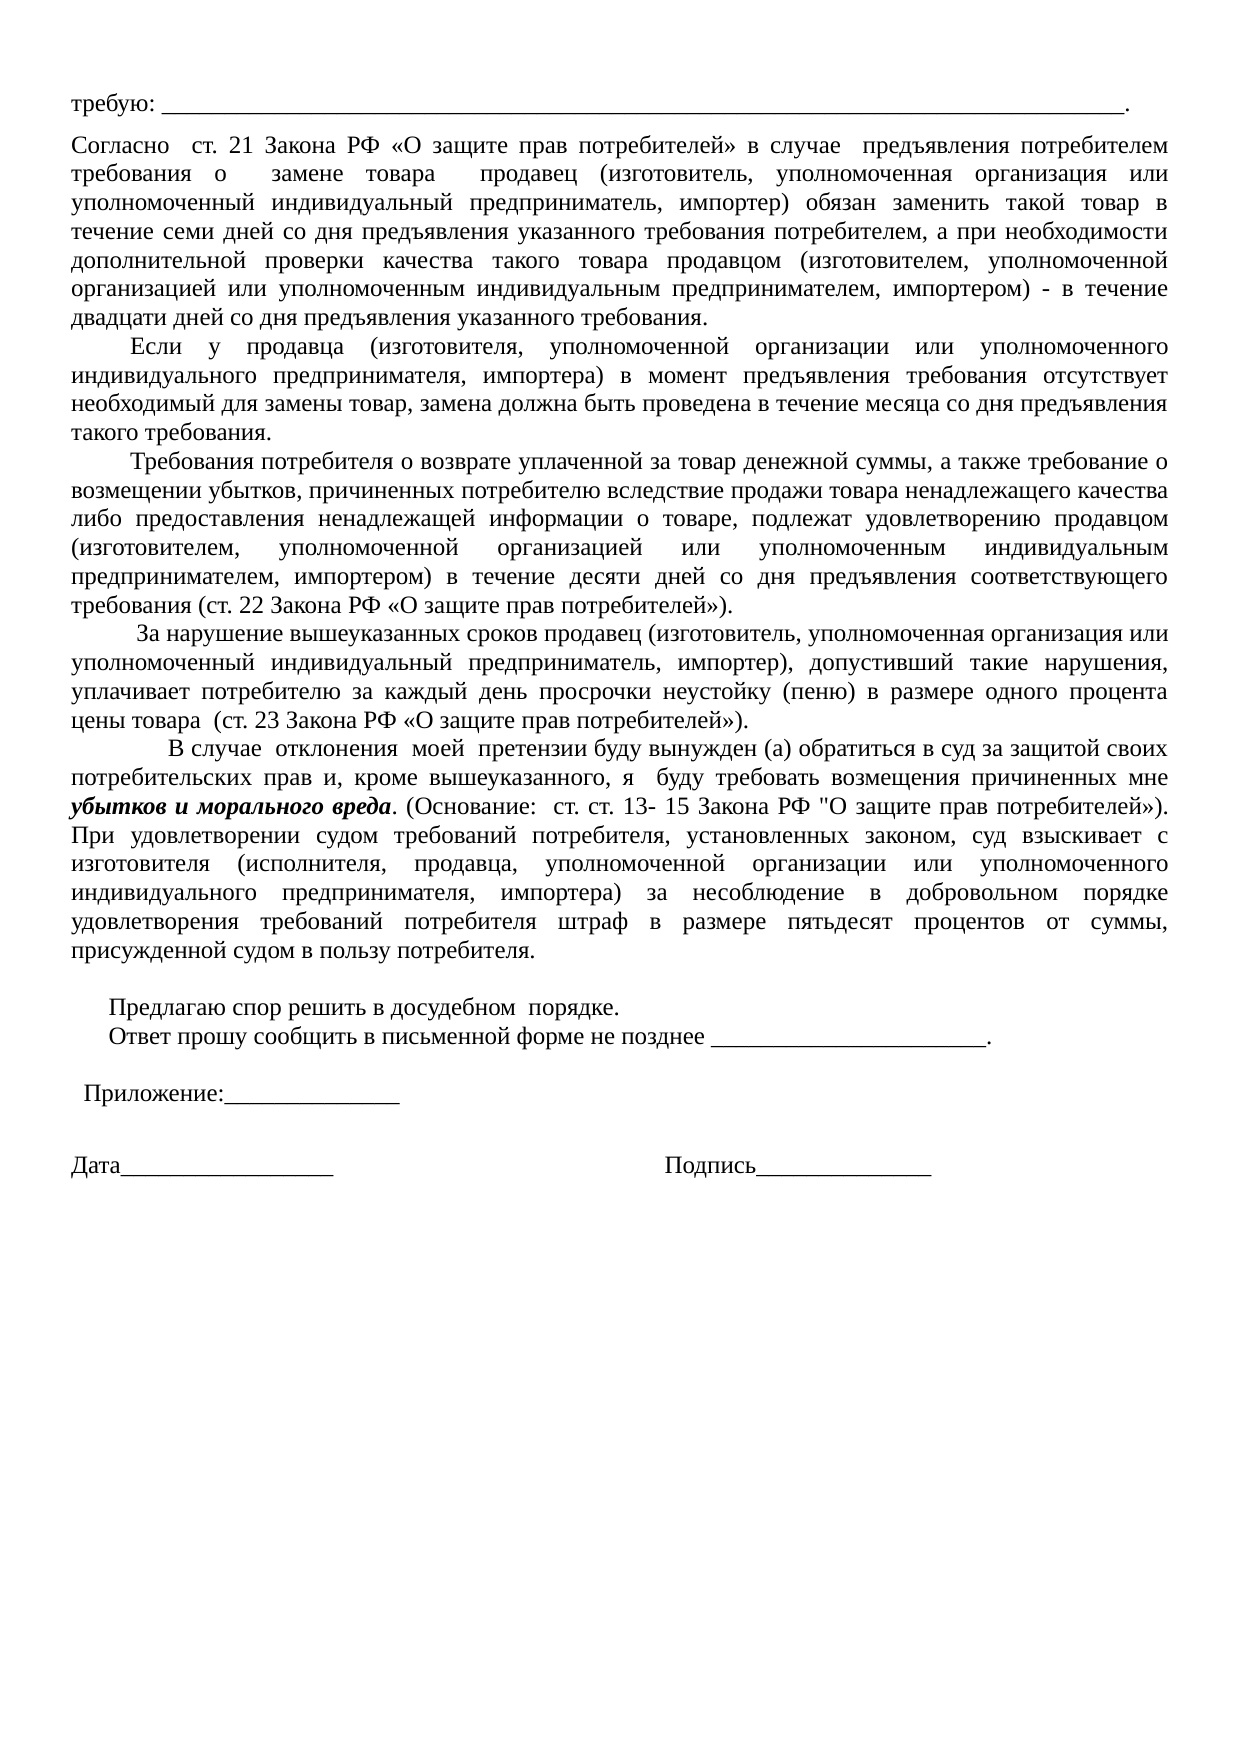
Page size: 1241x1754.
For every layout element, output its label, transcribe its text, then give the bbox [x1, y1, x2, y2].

text Приложение:______________ [71, 1078, 1169, 1107]
text В случае отклонения моей претензии буду вынужден (а) обратиться в суд за защитой своих потребительских прав и, кроме вышеуказанного, я буду требовать возмещения причиненных мне убытков и морального вреда. (Основание: ст. ст. 13- 15 Закона РФ "О защите прав потребителей»). При удовлетворении судом требований потребителя, установленных законом, суд взыскивает с изготовителя (исполнителя, продавца, уполномоченной организации или уполномоченного индивидуального предпринимателя, импортера) за несоблюдение в добровольном порядке удовлетворения требований потребителя штраф в размере пятьдесят процентов от суммы, присужденной судом в пользу потребителя. [71, 733, 1169, 963]
text Предлагаю спор решить в досудебном порядке. [71, 992, 1169, 1021]
text Требования потребителя о возврате уплаченной за товар денежной суммы, а также требование о возмещении убытков, причиненных потребителю вследствие продажи товара ненадлежащего качества либо предоставления ненадлежащей информации о товаре, подлежат удовлетворению продавцом (изготовителем, уполномоченной организацией или уполномоченным индивидуальным предпринимателем, импортером) в течение десяти дней со дня предъявления соответствующего требования (ст. 22 Закона РФ «О защите прав потребителей»). [71, 446, 1169, 618]
text Если у продавца (изготовителя, уполномоченной организации или уполномоченного индивидуального предпринимателя, импортера) в момент предъявления требования отсутствует необходимый для замены товар, замена должна быть проведена в течение месяца со дня предъявления такого требования. [71, 331, 1169, 446]
text Согласно ст. 21 Закона РФ «О защите прав потребителей» в случае предъявления потребителем требования о замене товара продавец (изготовитель, уполномоченная организация или уполномоченный индивидуальный предприниматель, импортер) обязан заменить такой товар в течение семи дней со дня предъявления указанного требования потребителем, а при необходимости дополнительной проверки качества такого товара продавцом (изготовителем, уполномоченной организацией или уполномоченным индивидуальным предпринимателем, импортером) - в течение двадцати дней со дня предъявления указанного требования. [71, 130, 1169, 331]
text Дата_________________ Подпись______________ [71, 1150, 1169, 1179]
text Ответ прошу сообщить в письменной форме не позднее ______________________. [71, 1021, 1169, 1050]
text За нарушение вышеуказанных сроков продавец (изготовитель, уполномоченная организация или уполномоченный индивидуальный предприниматель, импортер), допустивший такие нарушения, уплачивает потребителю за каждый день просрочки неустойку (пеню) в размере одного процента цены товара (ст. 23 Закона РФ «О защите прав потребителей»). [71, 618, 1169, 733]
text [71, 88, 1169, 117]
